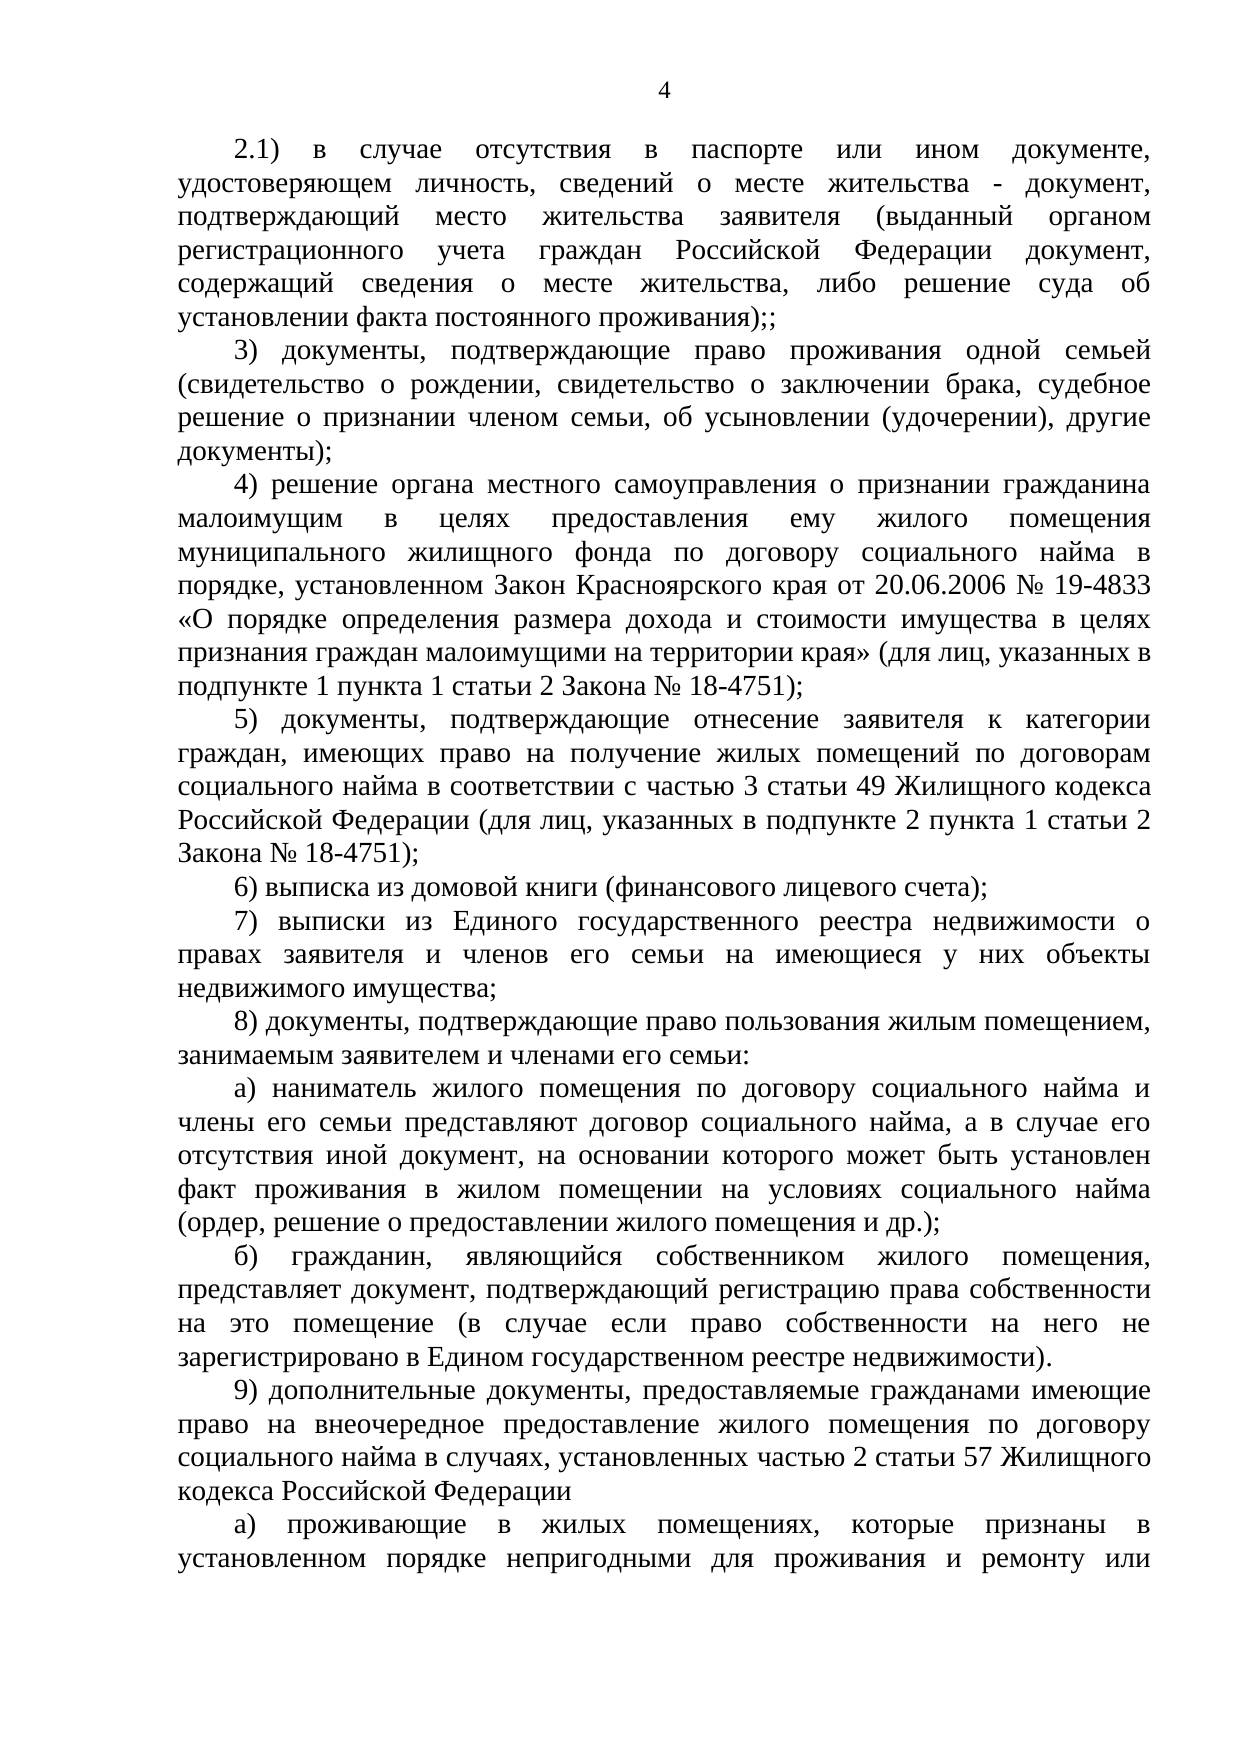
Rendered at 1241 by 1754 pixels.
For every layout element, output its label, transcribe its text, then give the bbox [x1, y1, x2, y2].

text 6) выписка из домовой книги (финансового лицевого счета); [177, 869, 1152, 903]
text 9) дополнительные документы, предоставляемые гражданами имеющие право на внеочередное предоставление жилого помещения по договору социального найма в случаях, установленных частью 2 статьи 57 Жилищного кодекса Российской Федерации [177, 1372, 1152, 1506]
text а) наниматель жилого помещения по договору социального найма и члены его семьи представляют договор социального найма, а в случае его отсутствия иной документ, на основании которого может быть установлен факт проживания в жилом помещении на условиях социального найма (ордер, решение о предоставлении жилого помещения и др.); [177, 1070, 1152, 1238]
text 2.1) в случае отсутствия в паспорте или ином документе, удостоверяющем личность, сведений о месте жительства - документ, подтверждающий место жительства заявителя (выданный органом регистрационного учета граждан Российской Федерации документ, содержащий сведения о месте жительства, либо решение суда об установлении факта постоянного проживания);; [177, 131, 1152, 332]
text 4) решение органа местного самоуправления о признании гражданина малоимущим в целях предоставления ему жилого помещения муниципального жилищного фонда по договору социального найма в порядке, установленном Закон Красноярского края от 20.06.2006 № 19-4833 «О порядке определения размера дохода и стоимости имущества в целях признания граждан малоимущими на территории края» (для лиц, указанных в подпункте 1 пункта 1 статьи 2 Закона № 18-4751); [177, 467, 1152, 701]
text 7) выписки из Единого государственного реестра недвижимости о правах заявителя и членов его семьи на имеющиеся у них объекты недвижимого имущества; [177, 903, 1152, 1003]
text 3) документы, подтверждающие право проживания одной семьей (свидетельство о рождении, свидетельство о заключении брака, судебное решение о признании членом семьи, об усыновлении (удочерении), другие документы); [177, 332, 1152, 467]
text б) гражданин, являющийся собственником жилого помещения, представляет документ, подтверждающий регистрацию права собственности на это помещение (в случае если право собственности на него не зарегистрировано в Едином государственном реестре недвижимости). [177, 1238, 1152, 1372]
text 8) документы, подтверждающие право пользования жилым помещением, занимаемым заявителем и членами его семьи: [177, 1003, 1152, 1070]
text 5) документы, подтверждающие отнесение заявителя к категории граждан, имеющих право на получение жилых помещений по договорам социального найма в соответствии с частью 3 статьи 49 Жилищного кодекса Российской Федерации (для лиц, указанных в подпункте 2 пункта 1 статьи 2 Закона № 18-4751); [177, 701, 1152, 869]
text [177, 1506, 1152, 1573]
